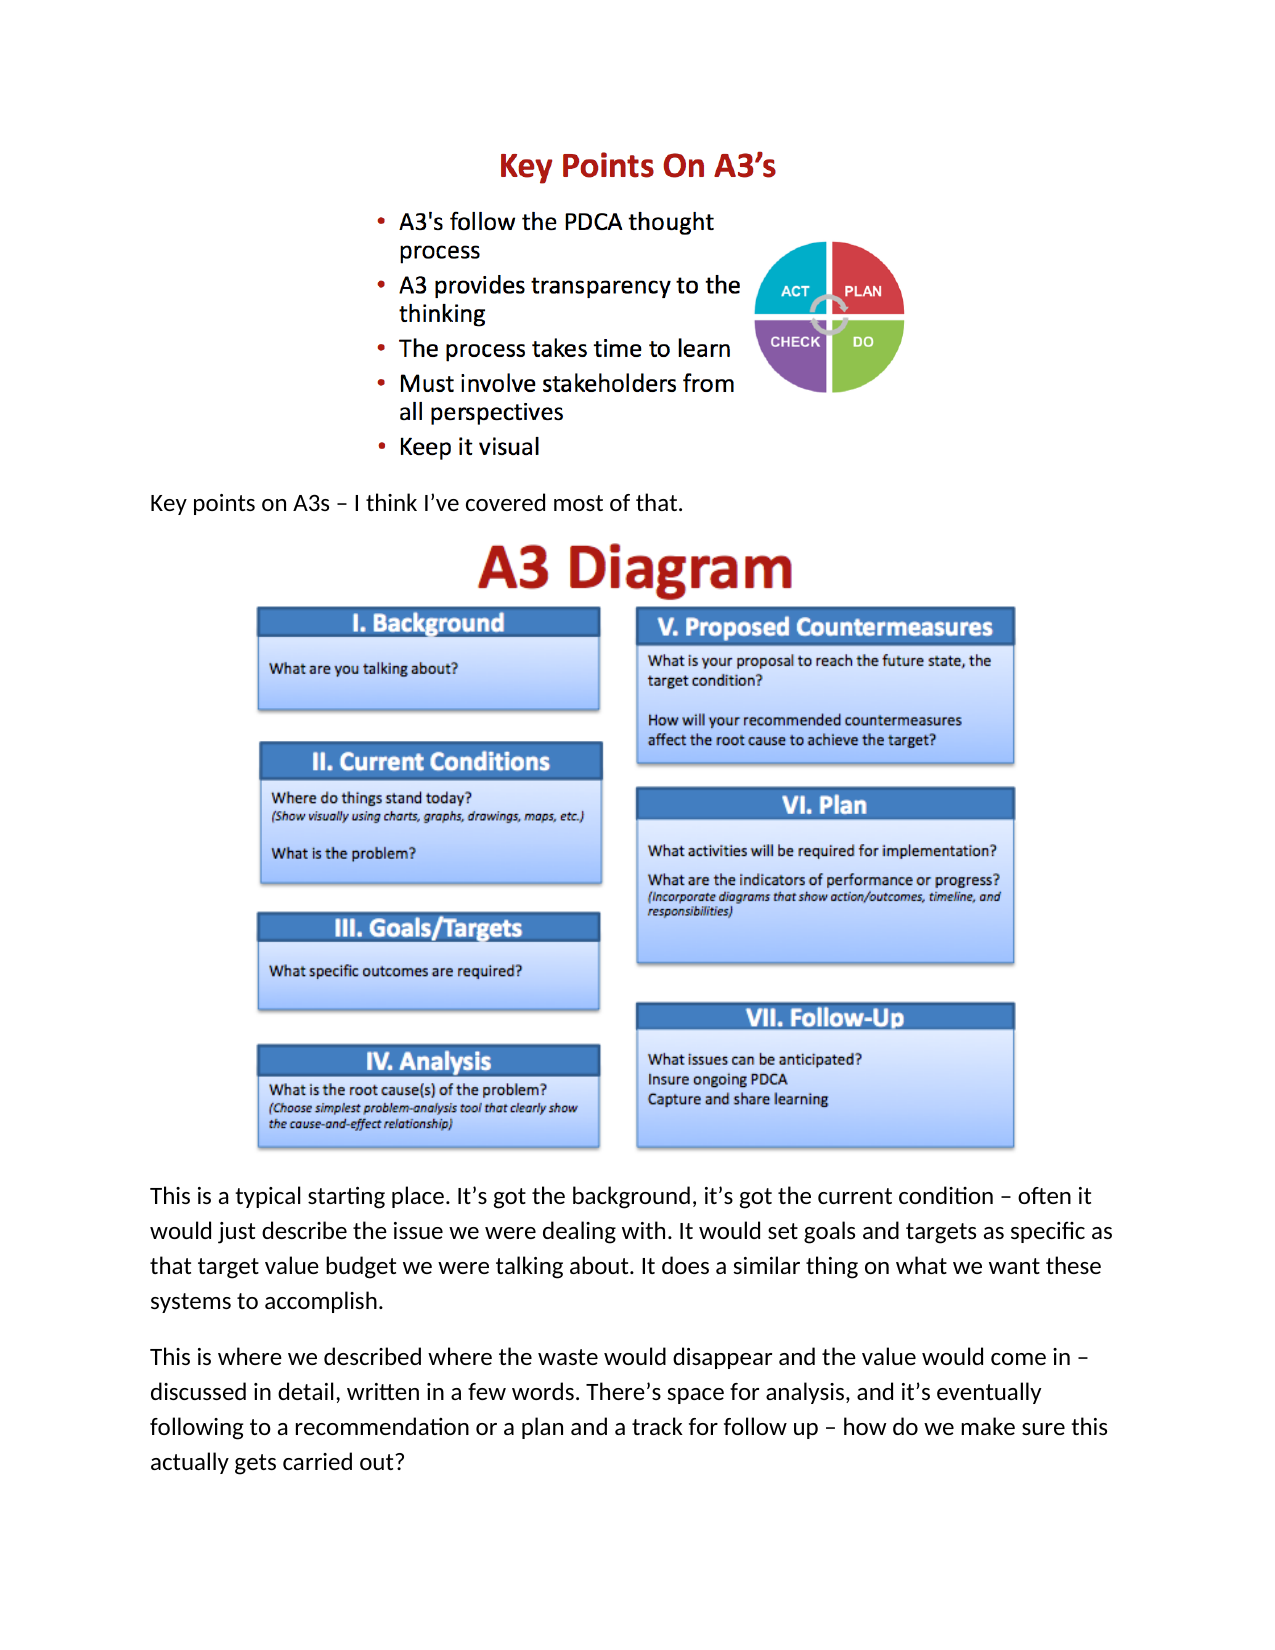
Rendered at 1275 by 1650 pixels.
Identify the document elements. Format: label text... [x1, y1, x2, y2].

text This is a typical starting place. It’s got the background, it’s got the current condition – often it would just describe the issue we were dealing with. It would set goals and targets as specific as that target value budget we were talking about. It does a similar thing on what we want these systems to accomplish. [150, 1180, 1125, 1316]
text This is where we described where the waste would disappear and the value would come in – discussed in detail, written in a few words. There’s space for analysis, and it’s eventually following to a recommendation or a plan and a track for follow up – how do we make sure this actually gets carried out? [150, 1341, 1125, 1477]
picture [247, 542, 1028, 1156]
picture [342, 150, 933, 462]
text Key points on A3s – I think I’ve covered most of that. [150, 487, 1125, 518]
